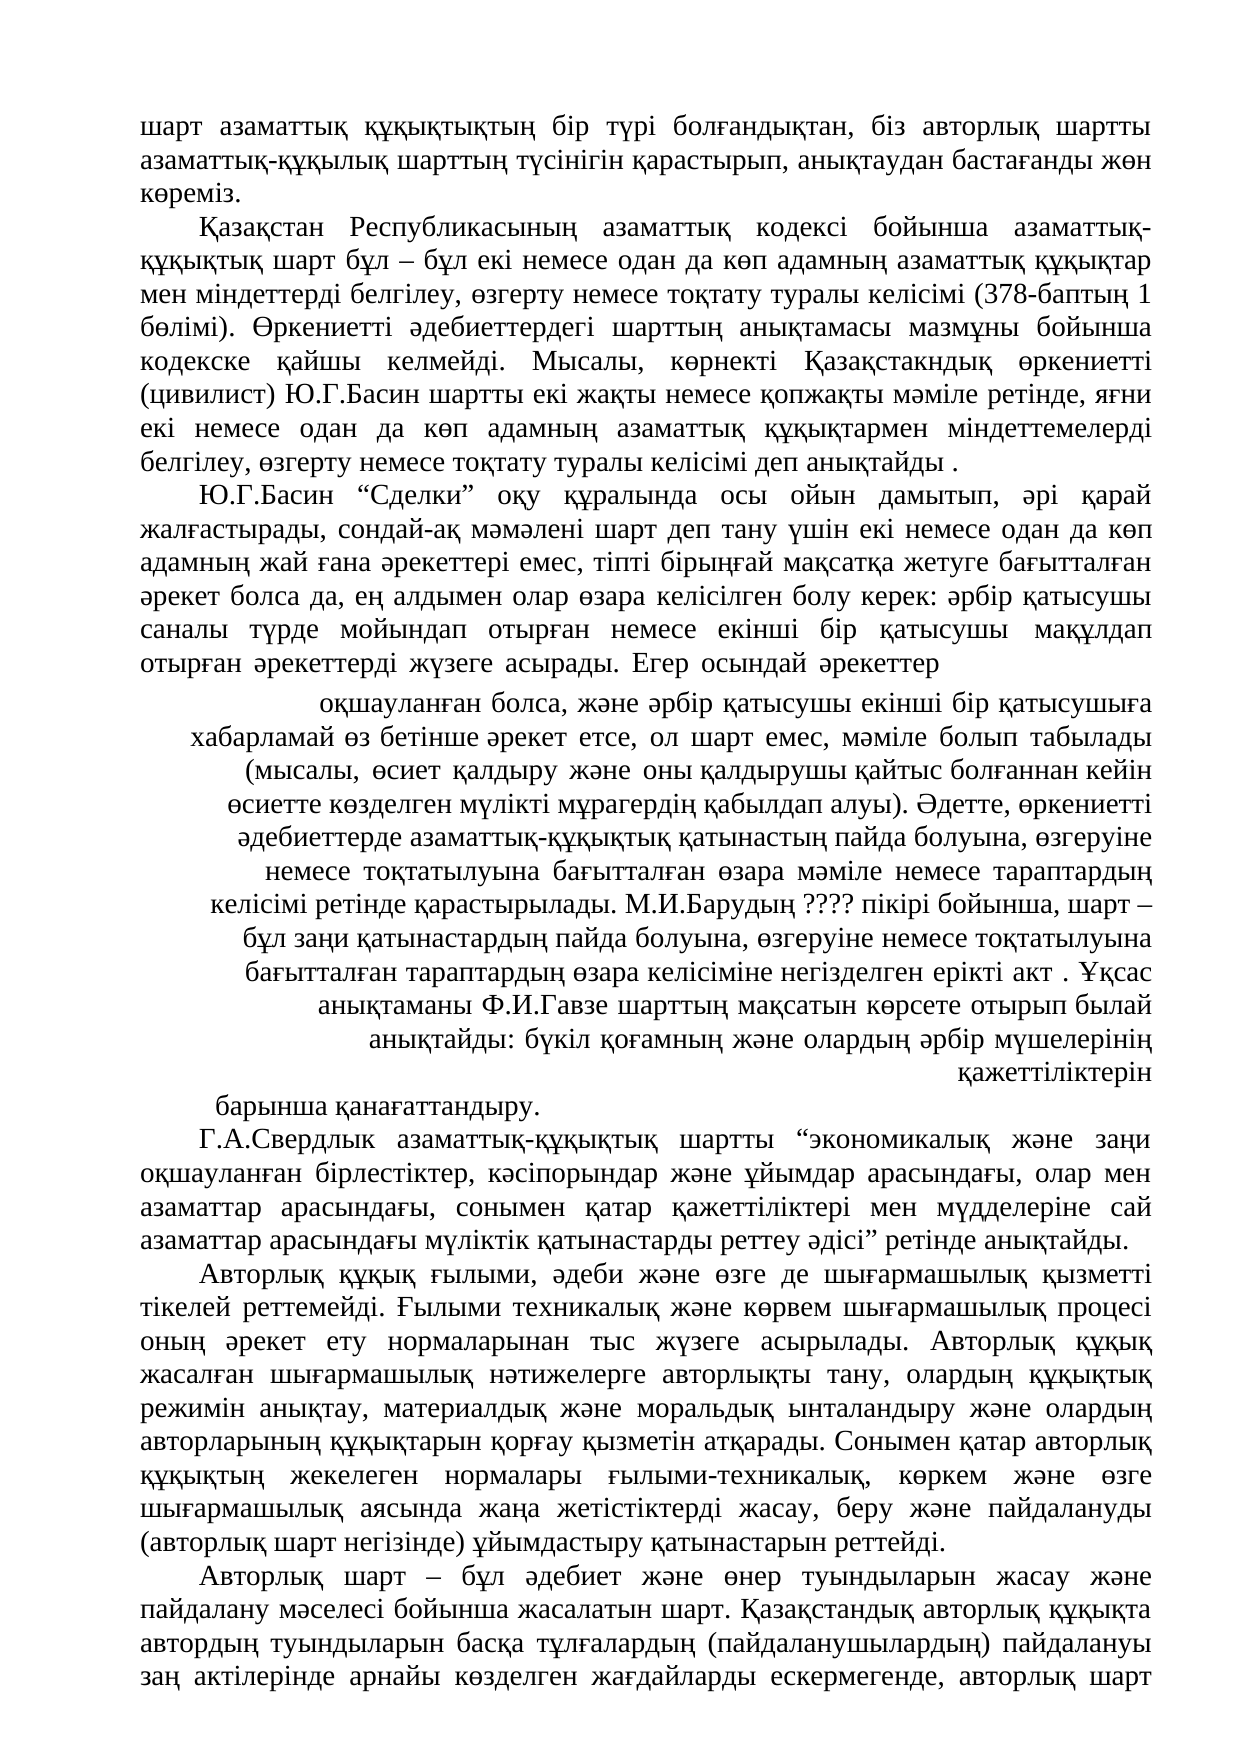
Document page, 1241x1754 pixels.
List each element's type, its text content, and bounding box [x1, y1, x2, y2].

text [140, 108, 1152, 209]
text Ю.Г.Басин “Сделки” оқу құралында осы ойын дамытып, əрі қарай жалғастырады, сондай-ақ мəмəлені шарт деп тану үшін екі немесе одан да көп адамның жай ғана əрекеттері емес, тіпті бірыңғай мақсатқа жетуге бағытталған əрекет болса да, ең алдымен олар өзара келісілген болу керек: əрбір қатысушы саналы түрде мойындап отырған немесе екінші бір қатысушы мақұлдап отырған əрекеттерді жүзеге асырады. Егер осындай əрекеттер [140, 477, 1152, 678]
text барынша қанағаттандыру. [140, 1088, 1178, 1122]
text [140, 1558, 1152, 1692]
text Авторлық құқық ғылыми, əдеби жəне өзге де шығармашылық қызметті тікелей реттемейді. Ғылыми техникалық жəне көрвем шығармашылық процесі оның əрекет ету нормаларынан тыс жүзеге асырылады. Авторлық құқық жасалған шығармашылық нəтижелерге авторлықты тану, олардың құқықтық режимін анықтау, материалдық жəне моральдық ынталандыру жəне олардың авторларының құқықтарын қорғау қызметін атқарады. Сонымен қатар авторлық құқықтың жекелеген нормалары ғылыми-техникалық, көркем жəне өзге шығармашылық аясында жаңа жетістіктерді жасау, беру жəне пайдалануды (авторлық шарт негізінде) ұйымдастыру қатынастарын реттейді. [140, 1256, 1152, 1558]
text оқшауланған болса, жəне əрбір қатысушы екінші бір қатысушыға хабарламай өз бетінше əрекет етсе, ол шарт емес, мəміле болып табылады (мысалы, өсиет қалдыру жəне оны қалдырушы қайтыс болғаннан кейін өсиетте көзделген мүлікті мұрагердің қабылдап алуы). Әдетте, өркениетті əдебиеттерде азаматтық-құқықтық қатынастың пайда болуына, өзгеруіне немесе тоқтатылуына бағытталған өзара мəміле немесе тараптардың келісімі ретінде қарастырылады. М.И.Барудың ???? пікірі бойынша, шарт – бұл заңи қатынастардың пайда болуына, өзгеруіне немесе тоқтатылуына бағытталған тараптардың өзара келісіміне негізделген ерікті акт . Ұқсас анықтаманы Ф.И.Гавзе шарттың мақсатын көрсете отырып былай анықтайды: бүкіл қоғамның жəне олардың əрбір мүшелерінің қажеттіліктерін [168, 685, 1152, 1088]
text Қазақстан Республикасының азаматтық кодексі бойынша азаматтық-құқықтық шарт бұл – бұл екі немесе одан да көп адамның азаматтық құқықтар мен міндеттерді белгілеу, өзгерту немесе тоқтату туралы келісімі (378-баптың 1 бөлімі). Өркениетті əдебиеттердегі шарттың анықтамасы мазмұны бойынша кодекске қайшы келмейді. Мысалы, көрнекті Қазақстакндық өркениетті (цивилист) Ю.Г.Басин шартты екі жақты немесе қопжақты мəміле ретінде, яғни екі немесе одан да көп адамның азаматтық құқықтармен міндеттемелерді белгілеу, өзгерту немесе тоқтату туралы келісімі деп анықтайды . [140, 209, 1152, 477]
text Г.А.Свердлык азаматтық-құқықтық шартты “экономикалық жəне заңи оқшауланған бірлестіктер, кəсіпорындар жəне ұйымдар арасындағы, олар мен азаматтар арасындағы, сонымен қатар қажеттіліктері мен мүдделеріне сай азаматтар арасындағы мүліктік қатынастарды реттеу əдісі” ретінде анықтайды. [140, 1122, 1152, 1256]
